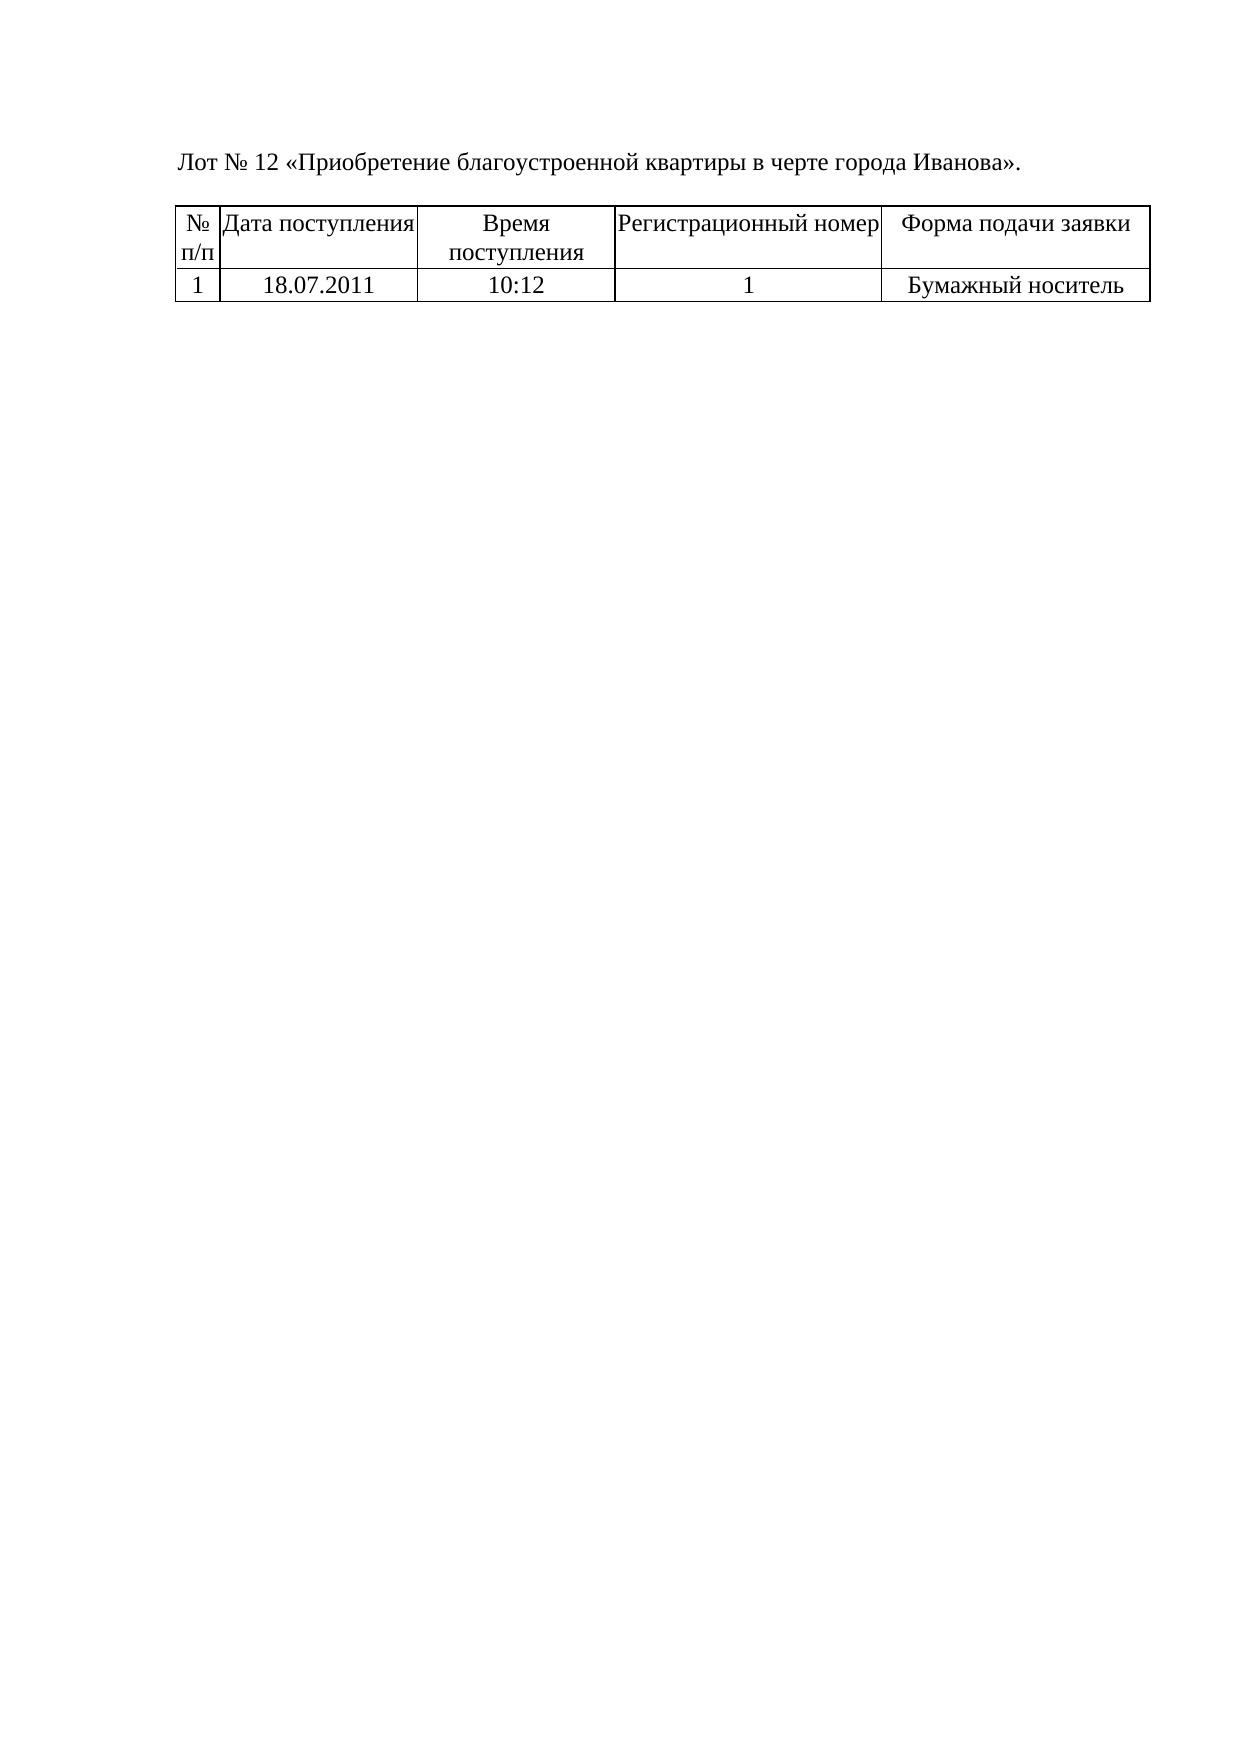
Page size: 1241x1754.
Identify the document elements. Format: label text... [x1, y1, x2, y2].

text Лот № 12 «Приобретение благоустроенной квартиры в черте города Иванова». [177, 147, 1152, 176]
table_header Дата поступления [221, 207, 417, 267]
table_header Форма подачи заявки [882, 207, 1149, 267]
table_header Время поступления [418, 207, 614, 267]
table_header Регистрационный номер [616, 207, 881, 267]
table_cell Бумажный носитель [882, 269, 1149, 301]
table_cell 1 [616, 269, 881, 301]
table_header № п/п [176, 207, 219, 267]
table_cell 18.07.2011 [221, 269, 417, 301]
table_cell 10:12 [418, 269, 614, 301]
table_cell 1 [176, 269, 219, 301]
